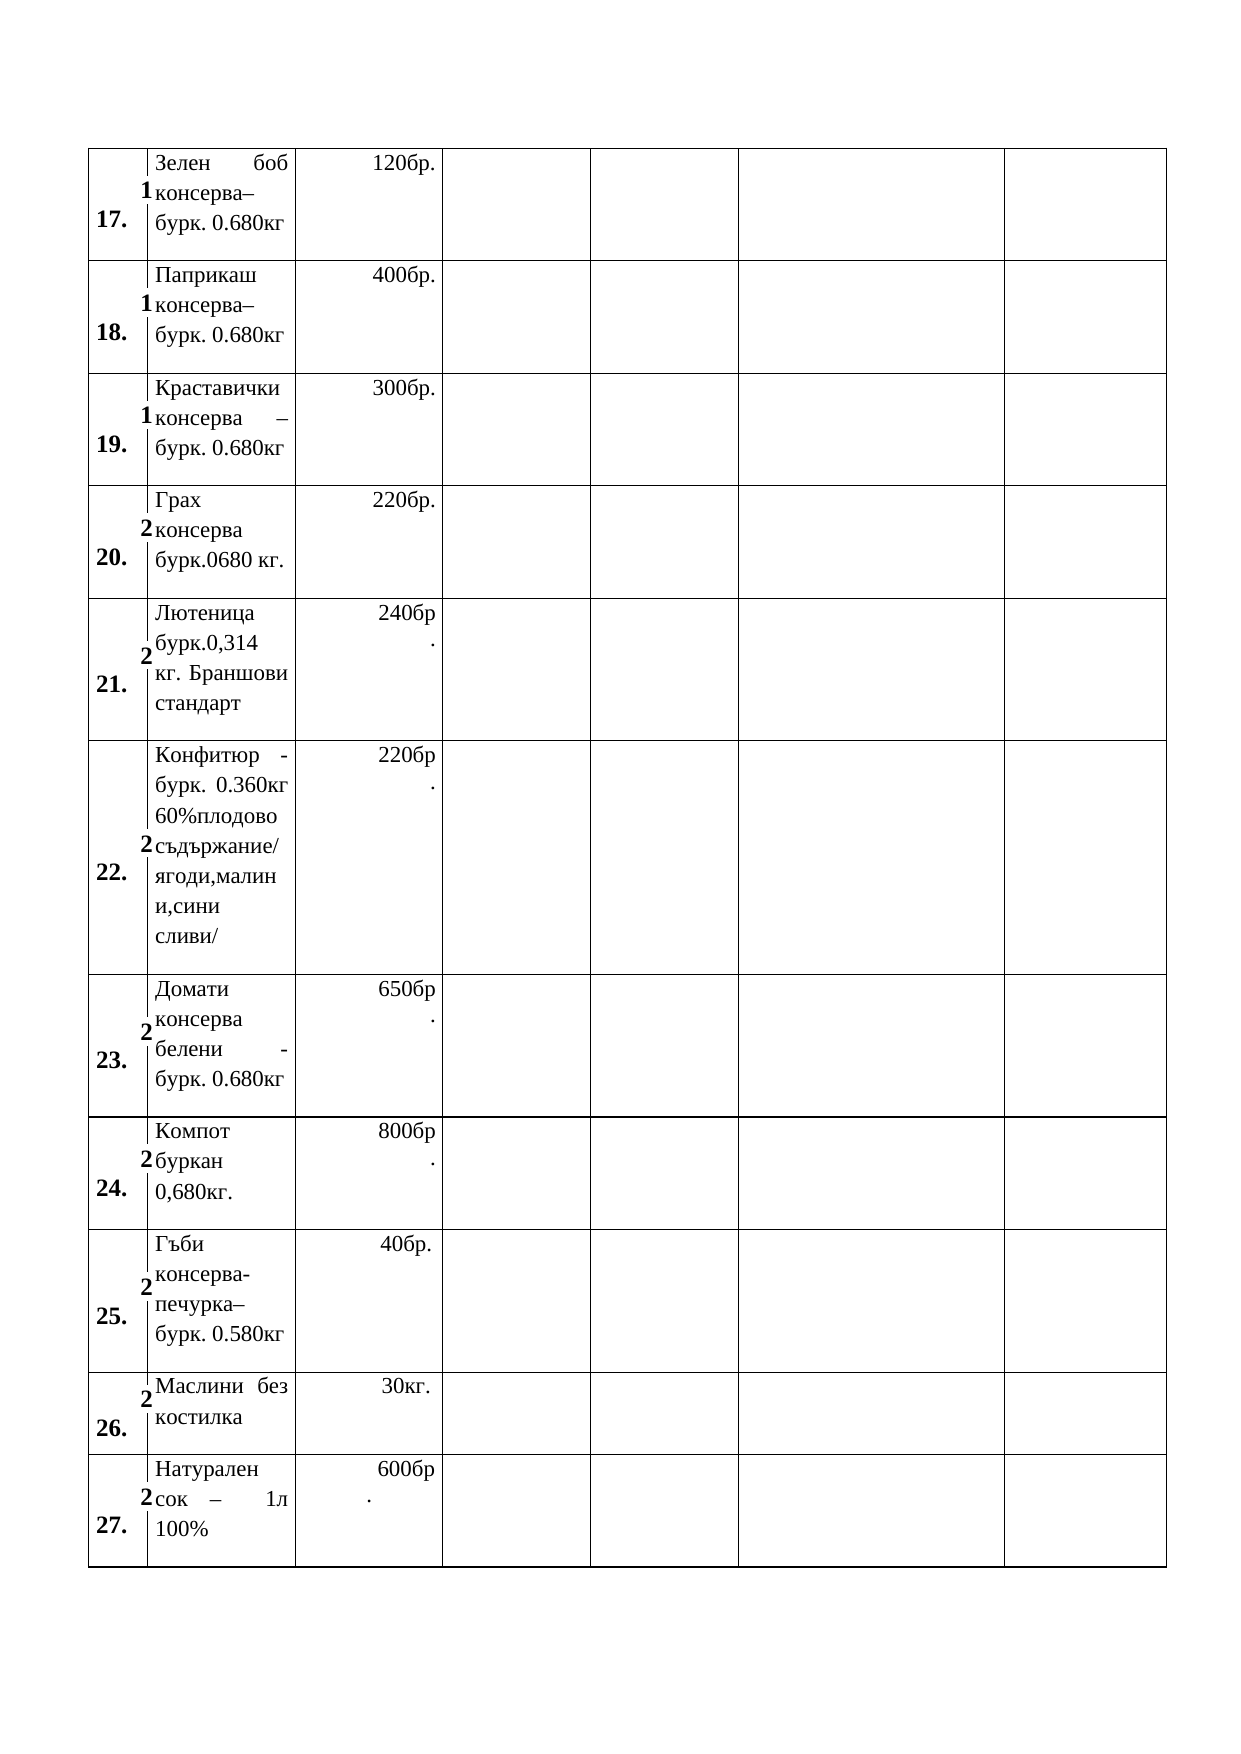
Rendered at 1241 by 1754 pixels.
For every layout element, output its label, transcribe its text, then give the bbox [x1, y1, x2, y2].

table_cell [1005, 374, 1166, 485]
table_cell [443, 486, 590, 598]
table_cell [739, 261, 1004, 373]
table_cell [591, 1118, 738, 1229]
table_cell 800бр. [296, 1118, 442, 1229]
table_cell [443, 1118, 590, 1229]
table_cell [591, 741, 738, 974]
table_cell Краставички консерва – бурк. 0.680кг [148, 374, 295, 485]
table_cell [739, 599, 1004, 740]
table_cell 30кг. [296, 1373, 442, 1454]
table_cell [1005, 261, 1166, 373]
table_cell 222. [89, 741, 147, 974]
table_cell [1005, 741, 1166, 974]
table_cell [739, 741, 1004, 974]
table_cell 119. [89, 374, 147, 485]
table_cell [591, 374, 738, 485]
table_cell 226. [89, 1373, 147, 1454]
table_cell 223. [89, 975, 147, 1116]
table_cell [1005, 1455, 1166, 1566]
table_cell [591, 1230, 738, 1372]
table_cell Гъби консерва- печурка– бурк. 0.580кг [148, 1230, 295, 1372]
table_cell [591, 261, 738, 373]
table_cell Конфитюр - бурк. 0.360кг 60%плодово съдържание/ягоди,малини,сини сливи/ [148, 741, 295, 974]
table_cell [443, 599, 590, 740]
table_cell 220бр. [296, 486, 442, 598]
table_cell 220. [89, 486, 147, 598]
table_cell [443, 1373, 590, 1454]
table_cell 118. [89, 261, 147, 373]
table_cell [739, 1230, 1004, 1372]
table_cell Компот буркан 0,680кг. [148, 1118, 295, 1229]
table_cell Натурален сок – 1л 100% [148, 1455, 295, 1566]
table_cell [591, 486, 738, 598]
table_cell Грах консерва бурк.0680 кг. [148, 486, 295, 598]
table_cell [591, 975, 738, 1116]
table_cell 224. [89, 1118, 147, 1229]
table_cell 227. [89, 1455, 147, 1566]
table_cell 300бр. [296, 374, 442, 485]
table_cell [739, 975, 1004, 1116]
table_cell [443, 149, 590, 260]
table_cell 240бр. [296, 599, 442, 740]
table_cell 221. [89, 599, 147, 740]
table_cell [1005, 599, 1166, 740]
table_cell [443, 261, 590, 373]
table_cell [443, 1230, 590, 1372]
table_cell [1005, 1373, 1166, 1454]
table_cell [591, 599, 738, 740]
table_cell Маслини без костилка [148, 1373, 295, 1454]
table_cell [1005, 1230, 1166, 1372]
table_cell Домати консерва белени - бурк. 0.680кг [148, 975, 295, 1116]
table_cell 650бр. [296, 975, 442, 1116]
table_cell [591, 1455, 738, 1566]
table_cell 120бр. [296, 149, 442, 260]
table_cell 400бр. [296, 261, 442, 373]
table_cell 225. [89, 1230, 147, 1372]
table_cell 117. [89, 149, 147, 260]
table_cell [591, 1373, 738, 1454]
table_cell [739, 1455, 1004, 1566]
table_cell [1005, 975, 1166, 1116]
table_cell 220бр. [296, 741, 442, 974]
table_cell [443, 741, 590, 974]
table_cell 600бр. [296, 1455, 442, 1566]
table_cell [1005, 1118, 1166, 1229]
table_cell Лютеница бурк.0,314 кг. Браншови стандарт [148, 599, 295, 740]
table_cell [739, 149, 1004, 260]
table_cell [739, 1118, 1004, 1229]
table_cell [1005, 149, 1166, 260]
table_cell Паприкаш консерва– бурк. 0.680кг [148, 261, 295, 373]
table_cell [591, 149, 738, 260]
table_cell Зелен боб консерва– бурк. 0.680кг [148, 149, 295, 260]
table_cell [1005, 486, 1166, 598]
table_cell [443, 374, 590, 485]
table_cell [739, 1373, 1004, 1454]
table_cell [739, 486, 1004, 598]
table_cell [443, 1455, 590, 1566]
table_cell [739, 374, 1004, 485]
table_cell [443, 975, 590, 1116]
table_cell 40бр. [296, 1230, 442, 1372]
